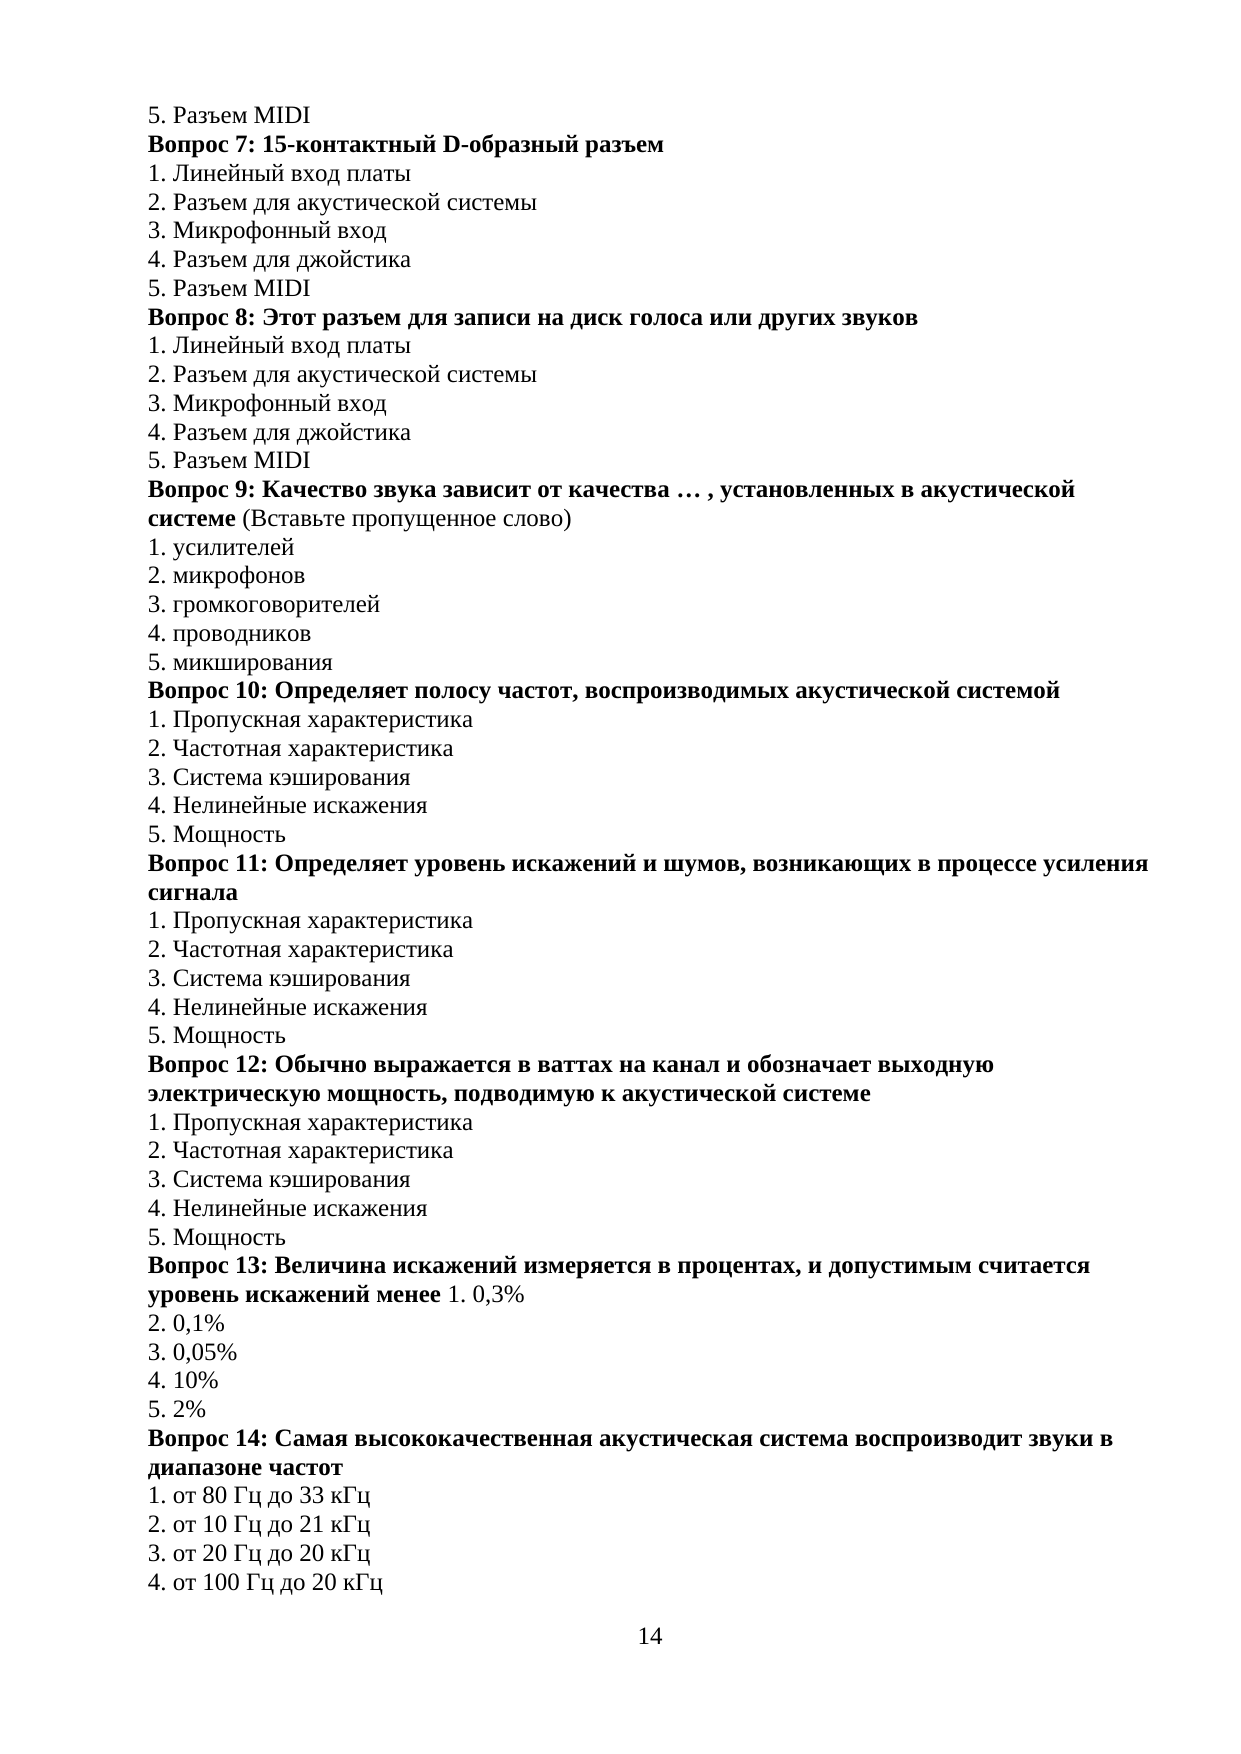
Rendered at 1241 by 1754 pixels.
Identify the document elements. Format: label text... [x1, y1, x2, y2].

text Вопрос 14: Самая высококачественная акустическая система воспроизводит звуки в диапазоне частот [148, 1423, 1152, 1480]
text 5. Мощность [148, 1222, 1152, 1250]
text 3. громкоговорителей [148, 589, 1152, 618]
text 2. Разъем для акустической системы [148, 187, 1152, 215]
text 3. Система кэширования [148, 762, 1152, 790]
text 3. Микрофонный вход [148, 388, 1152, 417]
text 5. микширования [148, 647, 1152, 675]
text 2. Разъем для акустической системы [148, 359, 1152, 388]
text 1. Линейный вход платы [148, 330, 1152, 359]
text 4. от 100 Гц до 20 кГц [148, 1567, 1152, 1595]
text 4. Разъем для джойстика [148, 244, 1152, 273]
text 4. Нелинейные искажения [148, 1193, 1152, 1222]
text 5. Мощность [148, 1020, 1152, 1049]
text 2. Частотная характеристика [148, 733, 1152, 762]
text 5. Мощность [148, 819, 1152, 848]
text 2. микрофонов [148, 560, 1152, 589]
text 5. Разъем MIDI [148, 273, 1152, 302]
text Вопрос 10: Определяет полосу частот, воспроизводимых акустической системой [148, 675, 1152, 704]
text 4. Разъем для джойстика [148, 417, 1152, 445]
text Вопрос 8: Этот разъем для записи на диск голоса или других звуков [148, 302, 1152, 330]
text 5. Разъем MIDI [148, 445, 1152, 474]
text Вопрос 11: Определяет уровень искажений и шумов, возникающих в процессе усиления сигнала [148, 848, 1152, 905]
text 3. Микрофонный вход [148, 215, 1152, 244]
text 2. 0,1% [148, 1308, 1152, 1337]
text 1. усилителей [148, 532, 1152, 560]
text Вопрос 7: 15-контактный D-образный разъем [148, 129, 1152, 158]
text 3. 0,05% [148, 1337, 1152, 1365]
text 1. Линейный вход платы [148, 158, 1152, 187]
text 3. Система кэширования [148, 1164, 1152, 1193]
text 5. 2% [148, 1394, 1152, 1423]
text 4. проводников [148, 618, 1152, 647]
text 5. Разъем MIDI [148, 100, 1152, 129]
text 1. Пропускная характеристика [148, 704, 1152, 733]
text 4. 10% [148, 1365, 1152, 1394]
text 1. Пропускная характеристика [148, 1107, 1152, 1135]
text Вопрос 13: Величина искажений измеряется в процентах, и допустимым считается уровень искажений менее 1. 0,3% [148, 1250, 1152, 1308]
text 4. Нелинейные искажения [148, 790, 1152, 819]
text 1. Пропускная характеристика [148, 905, 1152, 934]
text 4. Нелинейные искажения [148, 992, 1152, 1020]
text 1. от 80 Гц до 33 кГц [148, 1480, 1152, 1509]
text Вопрос 9: Качество звука зависит от качества … , установленных в акустической системе (Вставьте пропущенное слово) [148, 474, 1152, 532]
text 2. Частотная характеристика [148, 934, 1152, 963]
text 3. Система кэширования [148, 963, 1152, 992]
text 2. от 10 Гц до 21 кГц [148, 1509, 1152, 1538]
text Вопрос 12: Обычно выражается в ваттах на канал и обозначает выходную электрическую мощность, подводимую к акустической системе [148, 1049, 1152, 1107]
text 3. от 20 Гц до 20 кГц [148, 1538, 1152, 1567]
text 2. Частотная характеристика [148, 1135, 1152, 1164]
